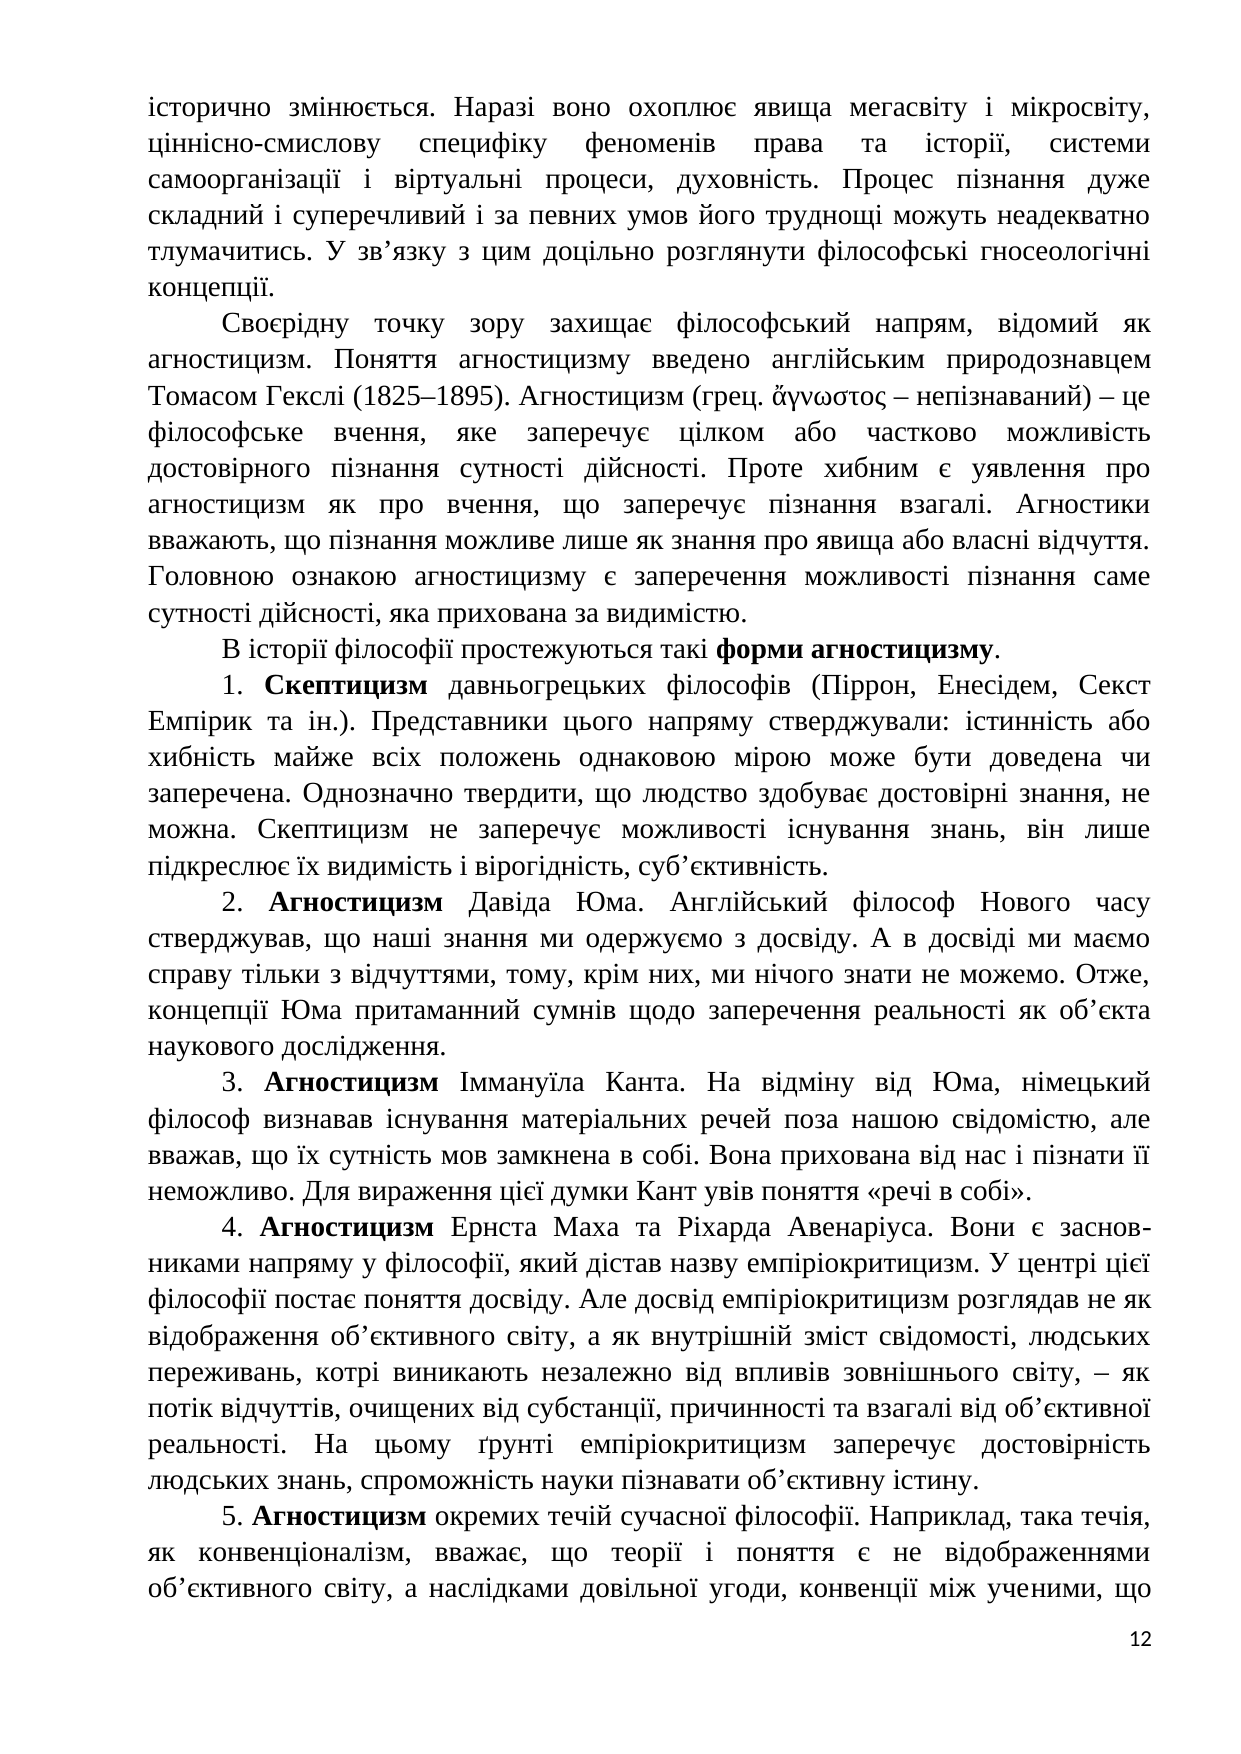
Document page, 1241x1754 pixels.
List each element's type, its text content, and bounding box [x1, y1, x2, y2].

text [148, 89, 1152, 303]
text 4. Агностицизм Ернста Маха та Ріхарда Авенаріуса. Вони є заснов­никами напряму у філософії, який дістав назву емпіріокритицизм. У центрі цієї філософії постає поняття досвіду. Але досвід емпі­ріокритицизм розглядав не як відображення об’єктивного світу, а як внутрішній зміст свідомості, людських переживань, котрі виникають незалежно від впливів зовнішнього світу, – як потік відчуттів, очищених від субстанції, причинності та взагалі від об’єктивної реальності. На цьому ґрунті емпіріокритицизм заперечує достовірність людських знань, спроможність науки пізнавати об’єктивну істину. [148, 1209, 1152, 1496]
text 1. Скептицизм давньогрецьких філософів (Піррон, Енесідем, Секст Емпірик та ін.). Представники цього напряму стверджували: істинність або хибність майже всіх положень однаковою мірою може бути доведена чи заперечена. Однозначно твердити, що людство здобуває достовірні знання, не можна. Скептицизм не заперечує можливості існування знань, він лише підкреслює їх видимість і вірогідність, суб’єктивність. [148, 667, 1152, 881]
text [148, 1498, 1152, 1604]
text 2. Агностицизм Давіда Юма. Англійський філософ Нового часу стверджував, що наші знання ми одержуємо з досвіду. А в досвіді ми маємо справу тільки з відчуттями, тому, крім них, ми нічого знати не можемо. Отже, концепції Юма притаманний сумнів щодо заперечення реальності як об’єкта наукового дослідження. [148, 884, 1152, 1062]
text Своєрідну точку зору захищає філософський напрям, відомий як агностицизм. Поняття агностицизму введено ан­глійським природознавцем Томасом Гекслі (1825–1895). Агностицизм (грец. ἄγνωστος – непізнаваний) – це філософське вчення, яке заперечує цілком або частково можливість достовірного пізнання сутності дійсності. Проте хибним є уявлення про агностицизм як про вчення, що заперечує пізнання взагалі. Агностики вважають, що пізнання можливе лише як знання про явища або власні відчуття. Головною ознакою агностицизму є заперечення можливості пізнання саме сутності дійсності, яка прихована за видимістю. [148, 306, 1152, 628]
text 3. Агностицизм Іммануїла Канта. На відміну від Юма, німецький філософ визнавав існування матеріальних речей поза нашою свідомістю, але вважав, що їх сутність мов замкнена в собі. Вона прихована від нас і пізнати її неможливо. Для вираження цієї думки Кант увів поняття «речі в собі». [148, 1064, 1152, 1207]
text В історії філософії простежуються такі форми агностицизму. [148, 631, 1152, 664]
